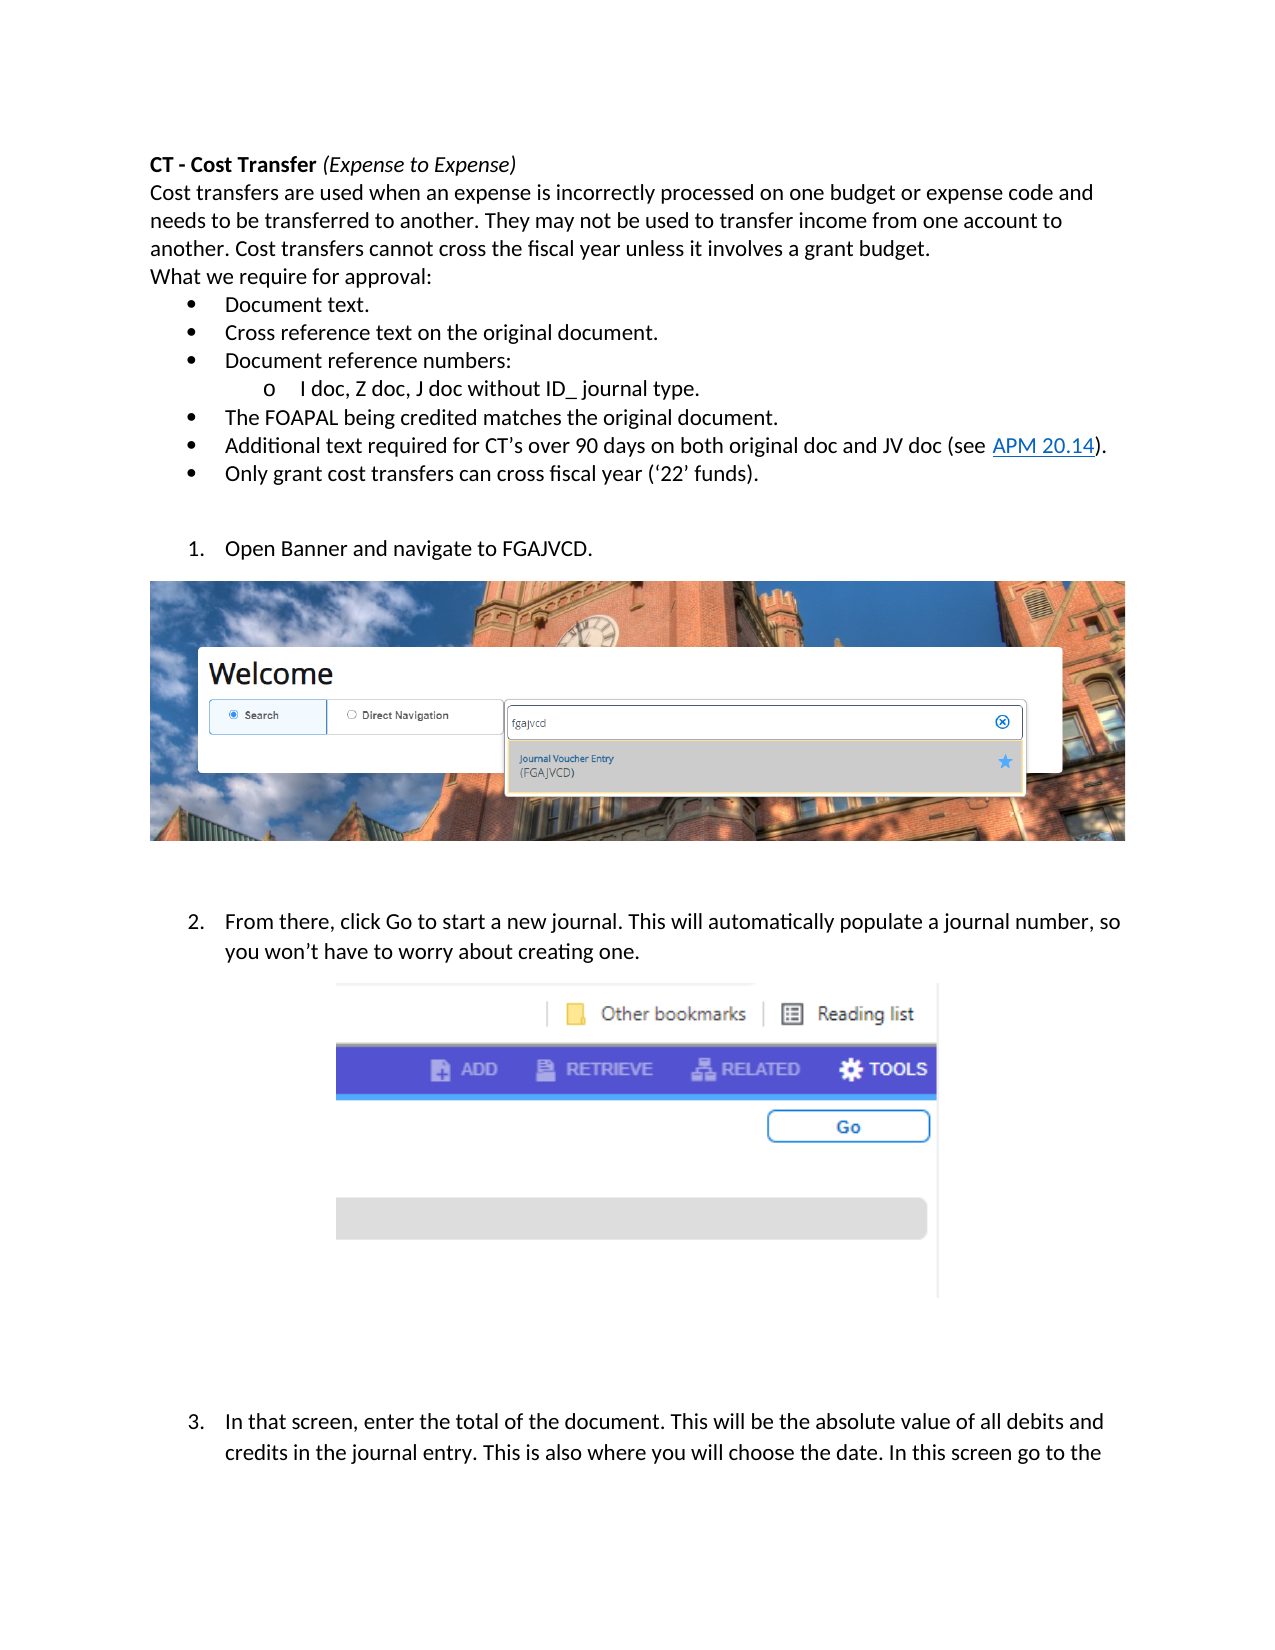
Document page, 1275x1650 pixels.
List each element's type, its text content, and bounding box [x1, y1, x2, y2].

picture [336, 983, 940, 1298]
list Additional text required for CT’s over 90 days on both original doc and JV doc (see APM 20.14). [187, 431, 1125, 459]
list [187, 1407, 1125, 1466]
list Cross reference text on the original document. [187, 318, 1125, 346]
list The FOAPAL being credited matches the original document. [187, 403, 1125, 431]
text Cost transfers are used when an expense is incorrectly processed on one budget or expense code and needs to be transferred to another. They may not be used to transfer income from one account to another. Cost transfers cannot cross the fiscal year unless it involves a grant budget. [150, 178, 1125, 262]
text CT - Cost Transfer (Expense to Expense) [150, 150, 1125, 178]
list Open Banner and navigate to FGAJVCD. [187, 534, 1125, 562]
picture [150, 581, 1125, 841]
list I doc, Z doc, J doc without ID_ journal type. [262, 374, 1125, 403]
text What we require for approval: [150, 262, 1125, 290]
list Only grant cost transfers can cross fiscal year (‘22’ funds). [187, 459, 1125, 487]
list From there, click Go to start a new journal. This will automatically populate a journal number, so you won’t have to worry about creating one. [187, 907, 1125, 965]
list Document text. [187, 290, 1125, 318]
list Document reference numbers: [187, 346, 1125, 374]
